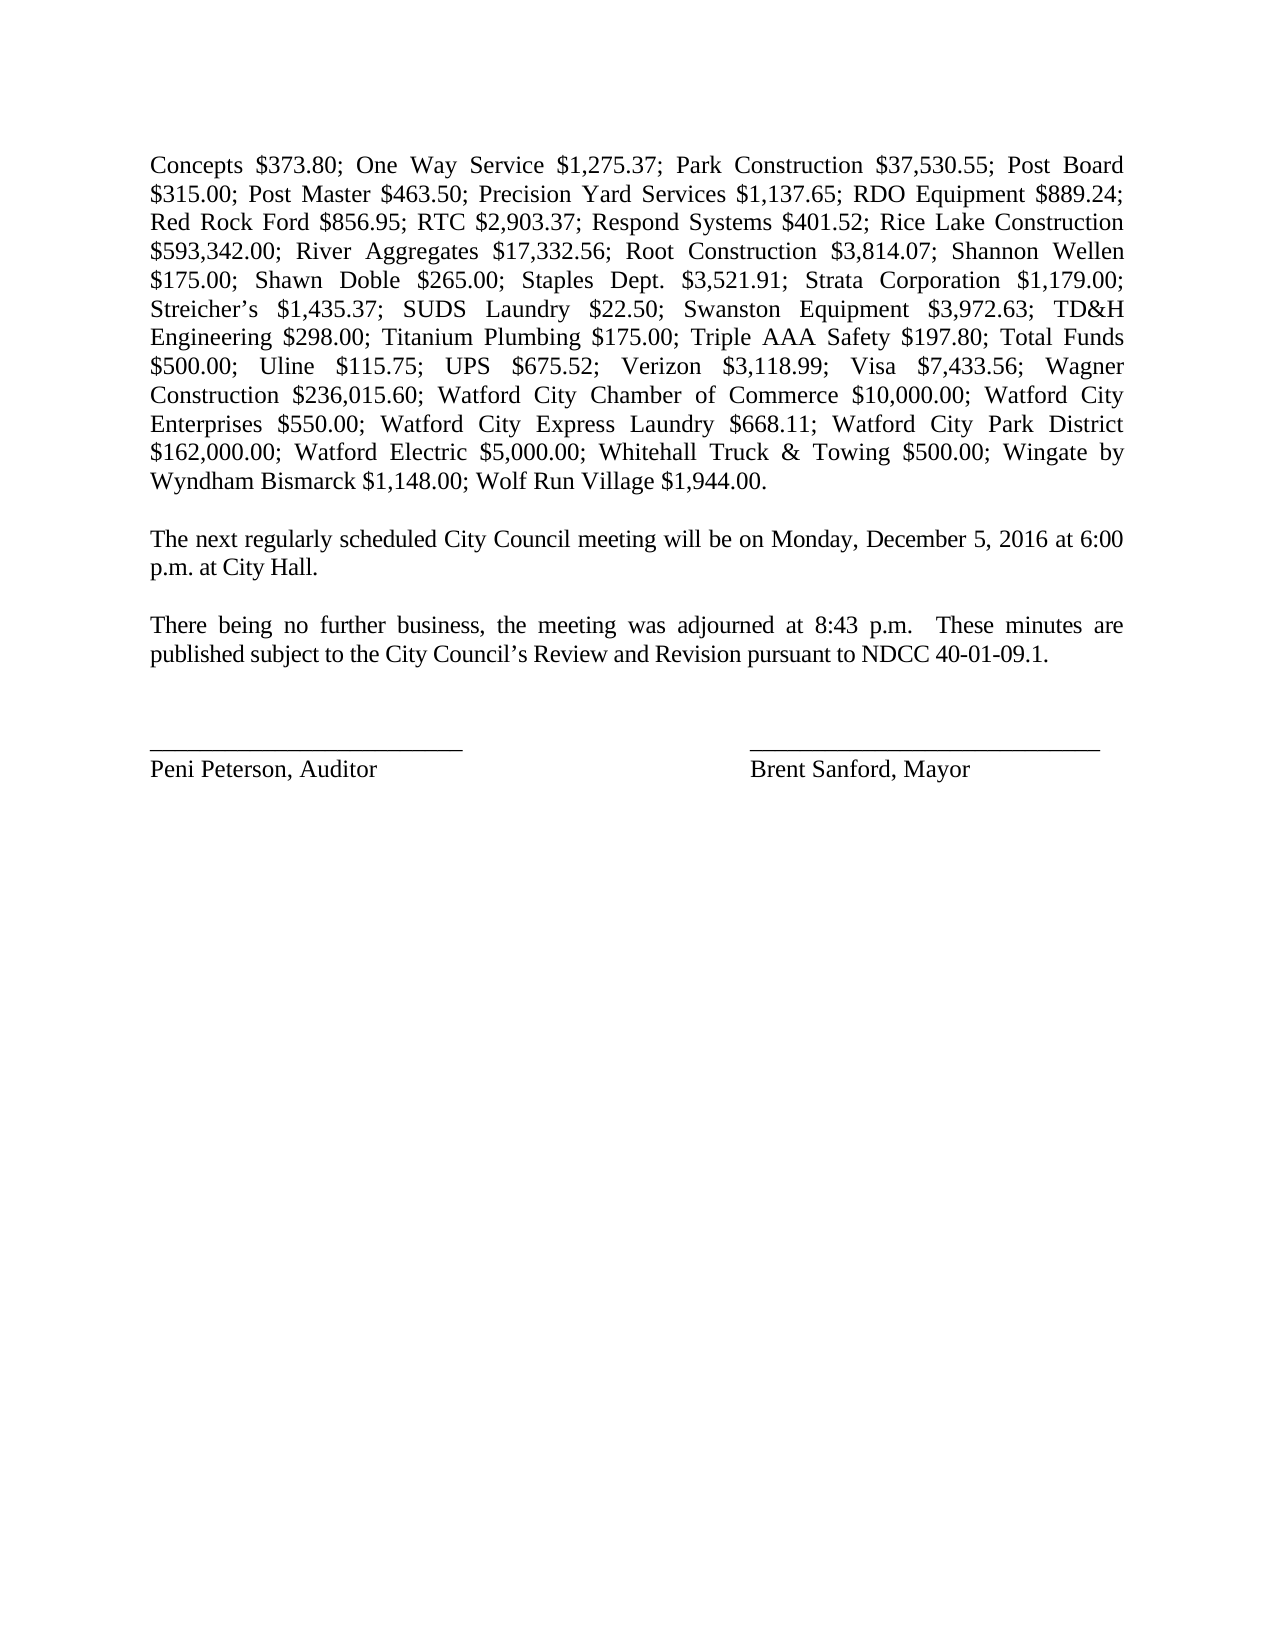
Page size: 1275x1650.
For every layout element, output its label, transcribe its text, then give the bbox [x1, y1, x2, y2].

text There being no further business, the meeting was adjourned at 8:43 p.m. These minutes are published subject to the City Council’s Review and Revision pursuant to NDCC 40-01-09.1. [150, 610, 1125, 667]
text The next regularly scheduled City Council meeting will be on Monday, December 5, 2016 at 6:00 p.m. at City Hall. [150, 524, 1125, 581]
list Peni Peterson, Auditor Brent Sanford, Mayor [150, 754, 1125, 782]
list _________________________ ____________________________ [150, 725, 1125, 754]
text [150, 150, 1125, 495]
